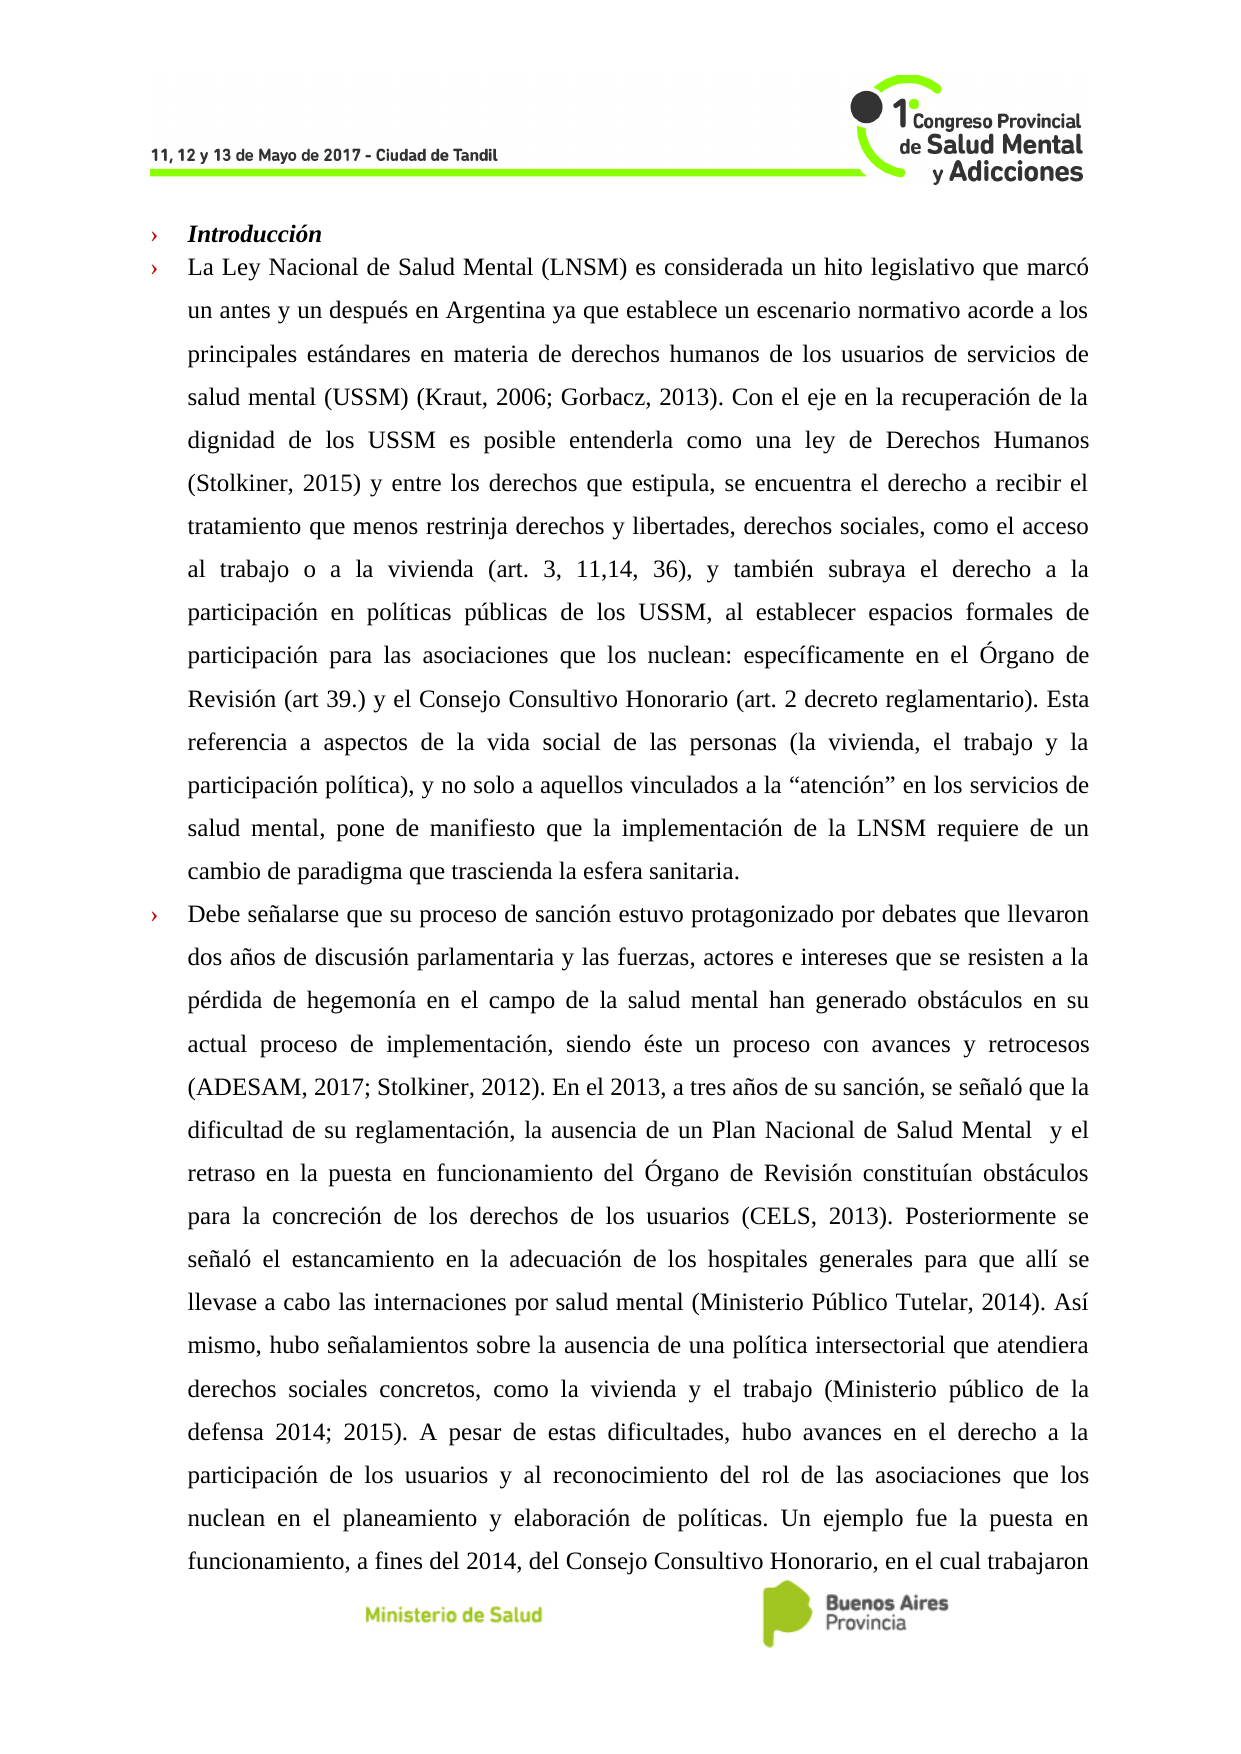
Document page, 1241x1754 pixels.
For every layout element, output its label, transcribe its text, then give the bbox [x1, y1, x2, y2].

picture [150, 75, 1090, 188]
picture [365, 1580, 949, 1648]
list La Ley Nacional de Salud Mental (LNSM) es considerada un hito legislativo que marcó un antes y un después en Argentina ya que establece un escenario normativo acorde a los principales estándares en materia de derechos humanos de los usuarios de servicios de salud mental (USSM) (Kraut, 2006; Gorbacz, 2013). Con el eje en la recuperación de la dignidad de los USSM es posible entenderla como una ley de Derechos Humanos (Stolkiner, 2015) y entre los derechos que estipula, se encuentra el derecho a recibir el tratamiento que menos restrinja derechos y libertades, derechos sociales, como el acceso al trabajo o a la vivienda (art. 3, 11,14, 36), y también subraya el derecho a la participación en políticas públicas de los USSM, al establecer espacios formales de participación para las asociaciones que los nuclean: específicamente en el Órgano de Revisión (art 39.) y el Consejo Consultivo Honorario (art. 2 decreto reglamentario). Esta referencia a aspectos de la vida social de las personas (la vivienda, el trabajo y la participación política), y no solo a aquellos vinculados a la “atención” en los servicios de salud mental, pone de manifiesto que la implementación de la LNSM requiere de un cambio de paradigma que trascienda la esfera sanitaria. [150, 302, 1090, 935]
list Introducción [150, 219, 1090, 248]
